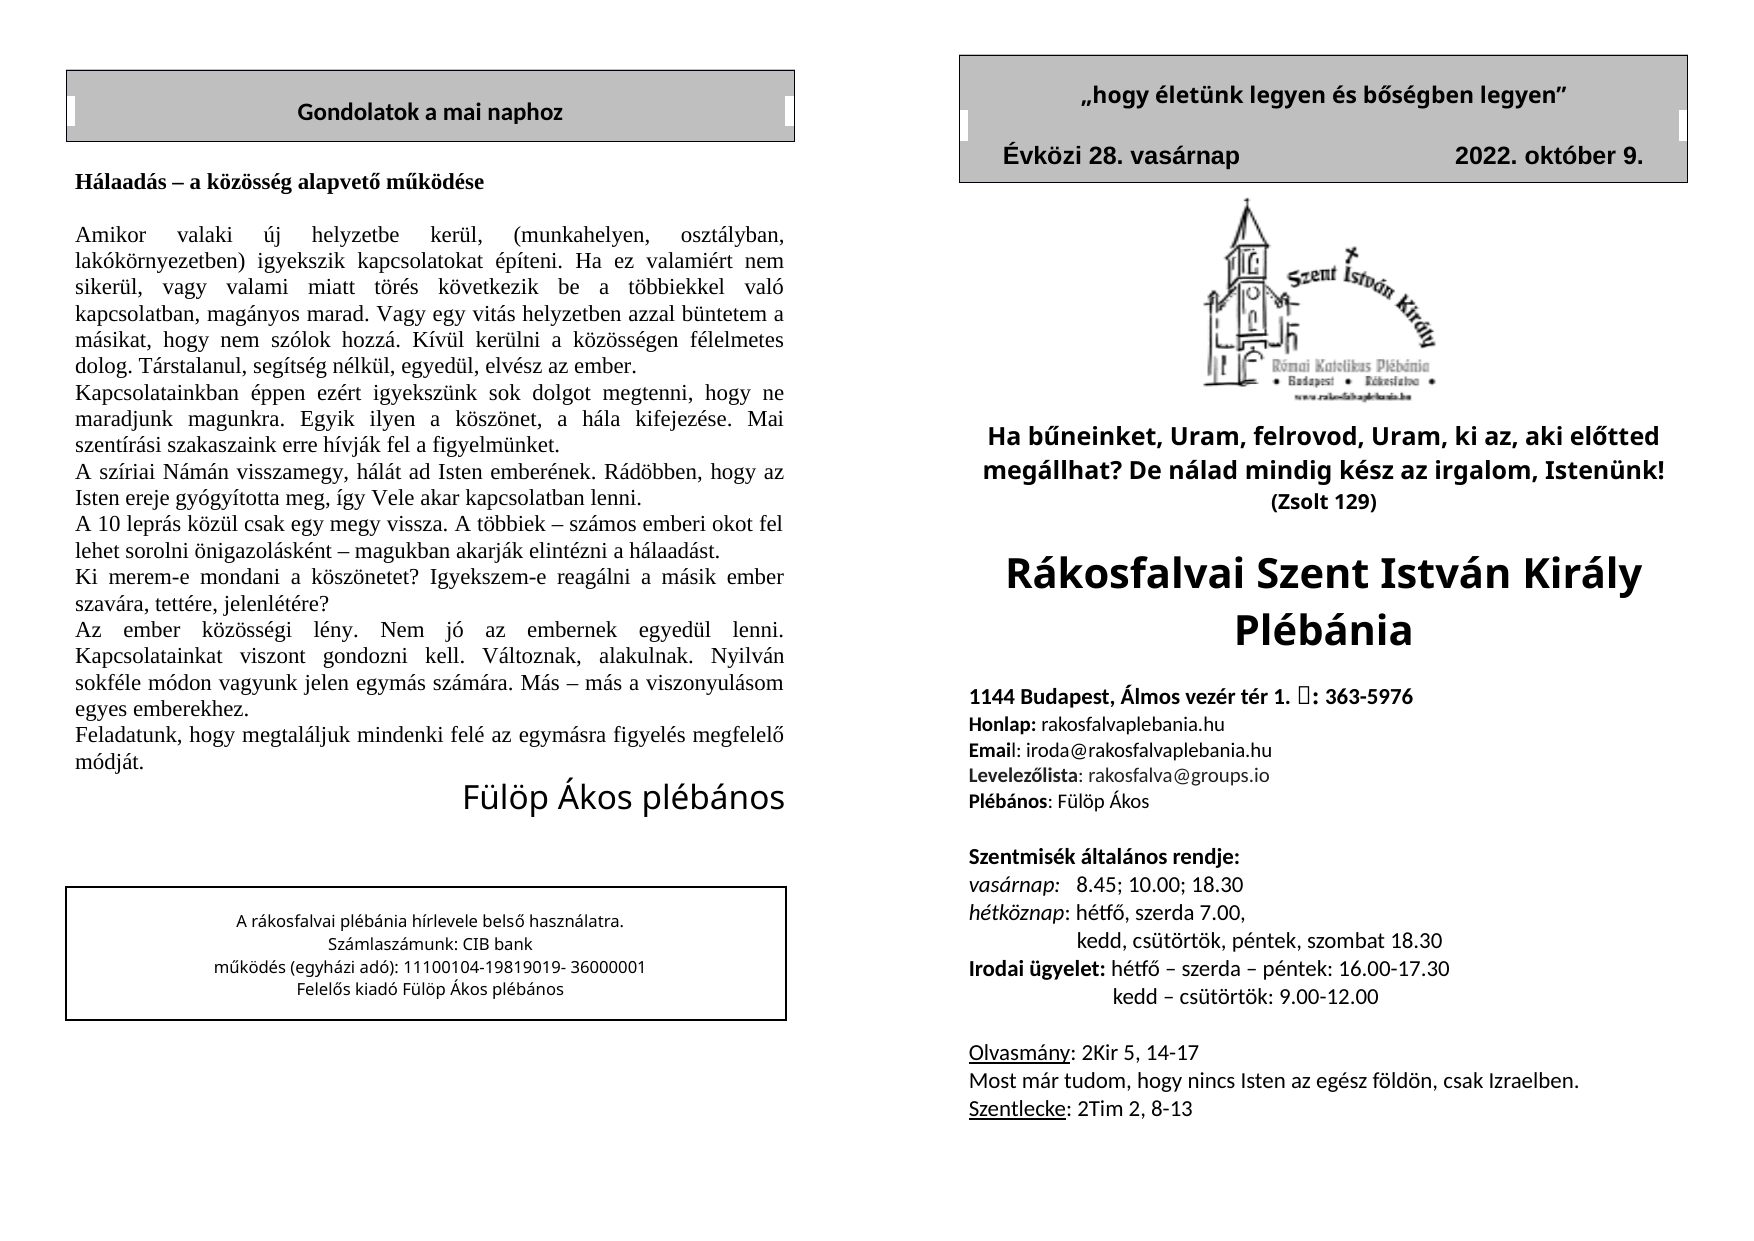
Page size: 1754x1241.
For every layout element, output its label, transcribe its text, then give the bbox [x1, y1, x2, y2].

text Feladatunk, hogy megtaláljuk mindenki felé az egymásra figyelés megfelelő módját. [75, 721, 785, 774]
text Évközi 28. vasárnap 2022. október 9. [960, 117, 1687, 182]
text hétköznap: hétfő, szerda 7.00, [968, 898, 1679, 926]
picture [1192, 183, 1455, 419]
text Fülöp Ákos plébános [75, 774, 785, 819]
text Szentmisék általános rendje: [968, 842, 1679, 870]
text Ki merem-e mondani a köszönetet? Igyekszem-e reagálni a másik ember szavára, tettére, jelenlétére? [75, 563, 785, 616]
text Amikor valaki új helyzetbe kerül, (munkahelyen, osztályban, lakókörnyezetben) igyekszik kapcsolatokat építeni. Ha ez valamiért nem sikerül, vagy valami miatt törés következik be a többiekkel való kapcsolatban, magányos marad. Vagy egy vitás helyzetben azzal büntetem a másikat, hogy nem szólok hozzá. Kívül kerülni a közösségen félelmetes dolog. Társtalanul, segítség nélkül, egyedül, elvész az ember. [75, 221, 785, 379]
text Email: iroda@rakosfalvaplebania.hu [968, 737, 1679, 762]
text Hálaadás – a közösség alapvető működése [75, 168, 785, 194]
text Olvasmány: 2Kir 5, 14-17 [968, 1038, 1679, 1066]
text Honlap: rakosfalvaplebania.hu [968, 712, 1679, 737]
text Most már tudom, hogy nincs Isten az egész földön, csak Izraelben. [968, 1066, 1679, 1094]
text Számlaszámunk: CIB bank [75, 933, 785, 955]
text Ha bűneinket, Uram, felrovod, Uram, ki az, aki előtted megállhat? De nálad mindig kész az irgalom, Istenünk! (Zsolt 129) [968, 419, 1679, 515]
text „hogy életünk legyen és bőségben legyen” [960, 56, 1687, 110]
text Levelezőlista: rakosfalva@groups.io [968, 762, 1679, 788]
text Irodai ügyelet: hétfő – szerda – péntek: 16.00-17.30 [968, 954, 1679, 982]
text Gondolatok a mai naphoz [75, 96, 785, 123]
text 1144 Budapest, Álmos vezér tér 1. : 363-5976 [968, 678, 1679, 712]
text A szíriai Námán visszamegy, hálát ad Isten emberének. Rádöbben, hogy az Isten ereje gyógyította meg, így Vele akar kapcsolatban lenni. [75, 458, 785, 511]
text vasárnap: 8.45; 10.00; 18.30 [968, 870, 1679, 898]
text Felelős kiadó Fülöp Ákos plébános [67, 976, 785, 1019]
text A rákosfalvai plébánia hírlevele belső használatra. [75, 910, 785, 933]
text Plébános: Fülöp Ákos [968, 788, 1679, 813]
text kedd – csütörtök: 9.00-12.00 [968, 982, 1679, 1010]
text Kapcsolatainkban éppen ezért igyekszünk sok dolgot megtenni, hogy ne maradjunk magunkra. Egyik ilyen a köszönet, a hála kifejezése. Mai szentírási szakaszaink erre hívják fel a figyelmünket. [75, 379, 785, 458]
text kedd, csütörtök, péntek, szombat 18.30 [968, 926, 1679, 954]
text működés (egyházi adó): 11100104-19819019- 36000001 [75, 955, 785, 976]
text Az ember közösségi lény. Nem jó az embernek egyedül lenni. Kapcsolatainkat viszont gondozni kell. Változnak, alakulnak. Nyilván sokféle módon vagyunk jelen egymás számára. Más – más a viszonyulásom egyes emberekhez. [75, 616, 785, 721]
text Rákosfalvai Szent István Király Plébánia [968, 544, 1679, 657]
text A 10 leprás közül csak egy megy vissza. A többiek – számos emberi okot fel lehet sorolni önigazolásként – magukban akarják elintézni a hálaadást. [75, 511, 785, 563]
text Szentlecke: 2Tim 2, 8-13 [968, 1094, 1679, 1122]
